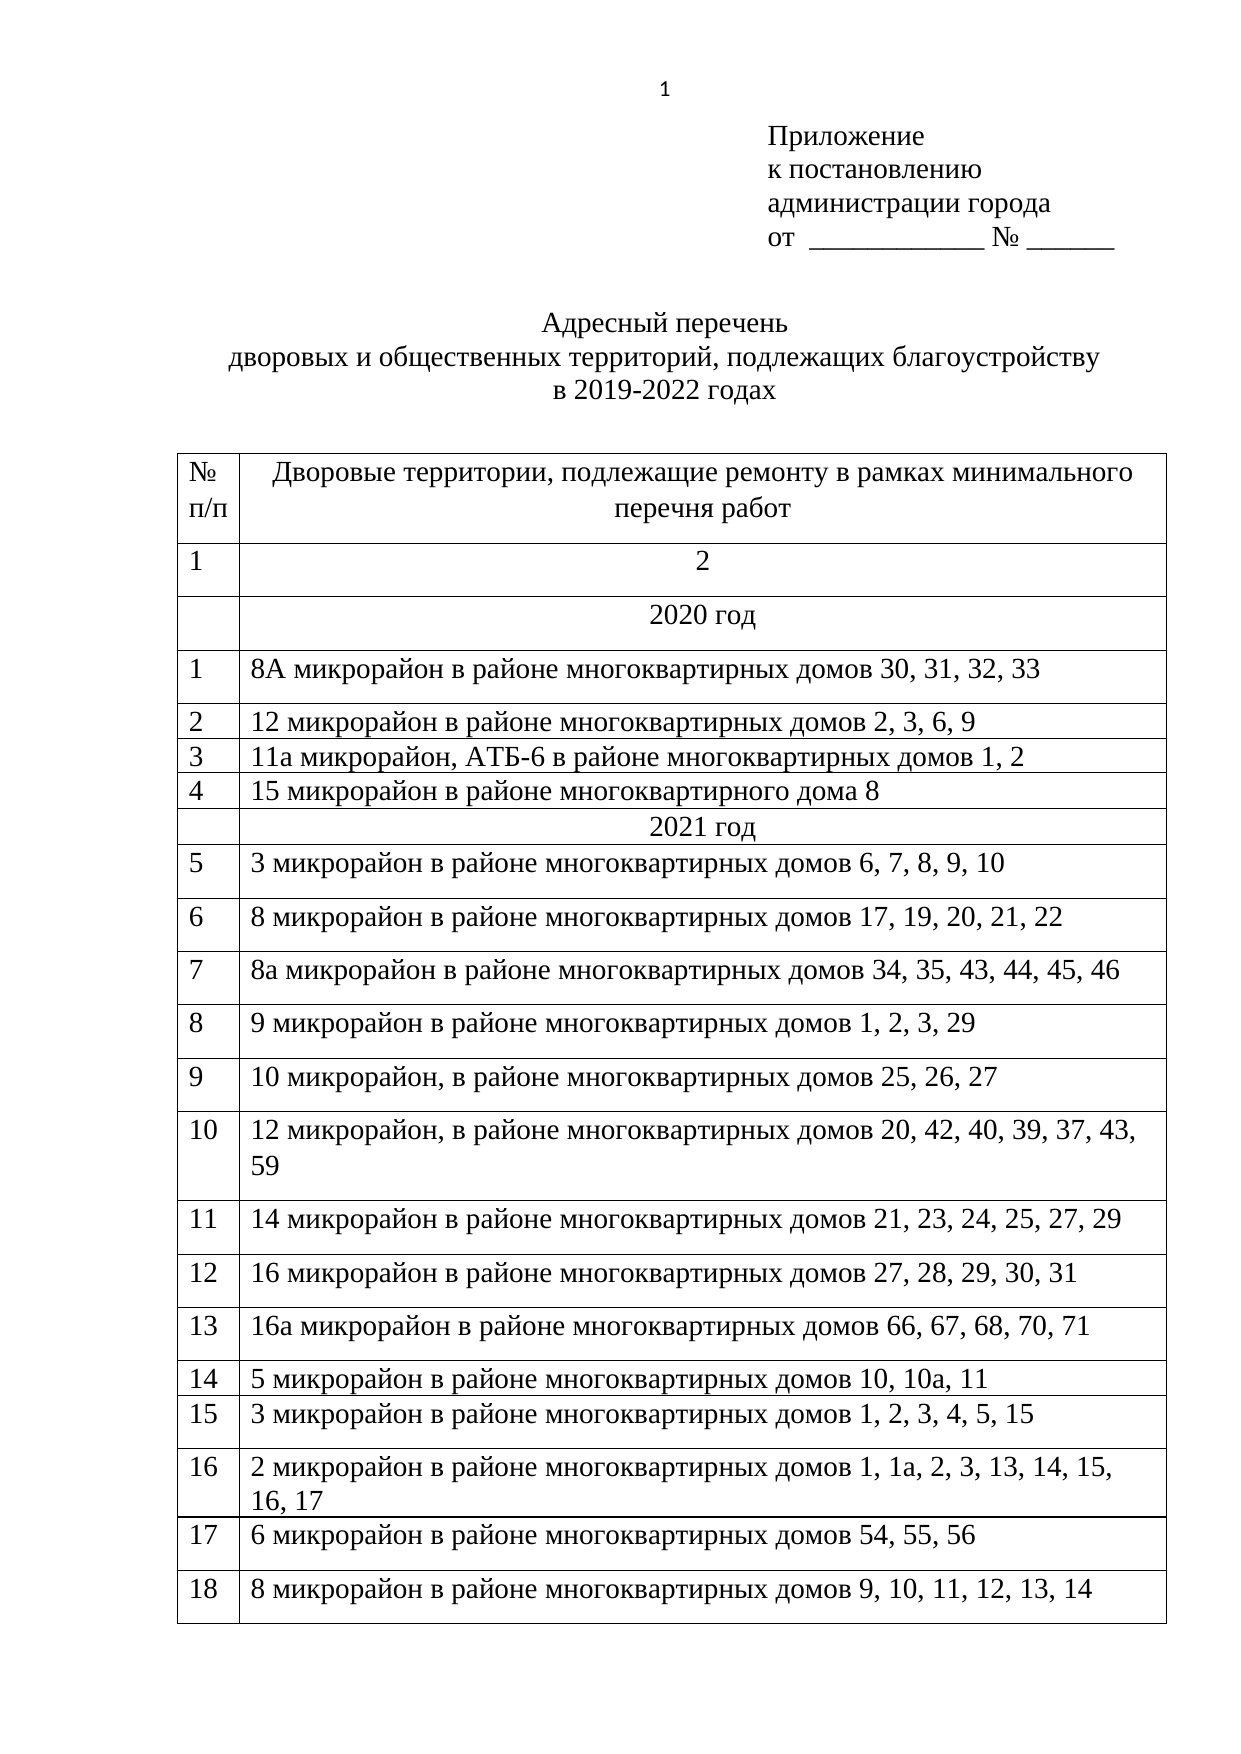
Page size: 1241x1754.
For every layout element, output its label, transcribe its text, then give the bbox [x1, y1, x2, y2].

table_cell 3 микрорайон в районе многоквартирных домов 1, 2, 3, 4, 5, 15 [240, 1396, 1166, 1448]
text в 2019-2022 годах [177, 372, 1152, 406]
table_cell 12 микрорайон, в районе многоквартирных домов 20, 42, 40, 39, 37, 43, 59 [240, 1112, 1166, 1200]
table_cell 11 [178, 1201, 239, 1254]
text от ____________ № ______ [693, 219, 1152, 252]
table_cell 9 [178, 1059, 239, 1111]
table_cell [178, 597, 239, 650]
table_cell 11а микрорайон, АТБ-6 в районе многоквартирных домов 1, 2 [240, 739, 1166, 772]
table_cell 10 [178, 1112, 239, 1200]
text Приложение [693, 118, 1152, 152]
table_cell 10 микрорайон, в районе многоквартирных домов 25, 26, 27 [240, 1059, 1166, 1111]
table_cell 8 [178, 1005, 239, 1058]
table_cell 8 микрорайон в районе многоквартирных домов 9, 10, 11, 12, 13, 14 [240, 1571, 1166, 1623]
table_cell 5 микрорайон в районе многоквартирных домов 10, 10а, 11 [240, 1361, 1166, 1395]
text к постановлению [693, 152, 1152, 185]
table_cell 7 [178, 952, 239, 1004]
table_cell 2 [178, 704, 239, 738]
table_cell 14 микрорайон в районе многоквартирных домов 21, 23, 24, 25, 27, 29 [240, 1201, 1166, 1254]
table_cell 6 микрорайон в районе многоквартирных домов 54, 55, 56 [240, 1518, 1166, 1570]
table_cell 14 [178, 1361, 239, 1395]
table_cell 1 [178, 651, 239, 703]
table_cell 15 [178, 1396, 239, 1448]
table_cell 16 [178, 1449, 239, 1516]
table_cell 2 микрорайон в районе многоквартирных домов 1, 1а, 2, 3, 13, 14, 15, 16, 17 [240, 1449, 1166, 1516]
table_cell 2021 год [240, 809, 1166, 844]
table_cell 13 [178, 1308, 239, 1360]
table_cell 16 микрорайон в районе многоквартирных домов 27, 28, 29, 30, 31 [240, 1255, 1166, 1307]
table_cell 5 [178, 845, 239, 898]
text дворовых и общественных территорий, подлежащих благоустройству [177, 339, 1152, 372]
table_cell 3 микрорайон в районе многоквартирных домов 6, 7, 8, 9, 10 [240, 845, 1166, 898]
table_cell 2020 год [240, 597, 1166, 650]
table_cell 8 микрорайон в районе многоквартирных домов 17, 19, 20, 21, 22 [240, 899, 1166, 951]
text Адресный перечень [177, 305, 1152, 339]
table_cell 8а микрорайон в районе многоквартирных домов 34, 35, 43, 44, 45, 46 [240, 952, 1166, 1004]
table_cell 12 микрорайон в районе многоквартирных домов 2, 3, 6, 9 [240, 704, 1166, 738]
table_cell 17 [178, 1518, 239, 1570]
table_cell 1 [178, 544, 239, 596]
table_cell 8А микрорайон в районе многоквартирных домов 30, 31, 32, 33 [240, 651, 1166, 703]
table_cell 6 [178, 899, 239, 951]
table_cell [178, 809, 239, 844]
table_cell 12 [178, 1255, 239, 1307]
table_header № п/п [178, 454, 239, 542]
table_cell 3 [178, 739, 239, 772]
table_header Дворовые территории, подлежащие ремонту в рамках минимального перечня работ [240, 454, 1166, 542]
table_cell 2 [240, 544, 1166, 596]
table_cell 9 микрорайон в районе многоквартирных домов 1, 2, 3, 29 [240, 1005, 1166, 1058]
text администрации города [693, 185, 1152, 219]
table_cell 18 [178, 1571, 239, 1623]
table_cell 16а микрорайон в районе многоквартирных домов 66, 67, 68, 70, 71 [240, 1308, 1166, 1360]
table_cell 4 [178, 773, 239, 808]
table_cell 15 микрорайон в районе многоквартирного дома 8 [240, 773, 1166, 808]
